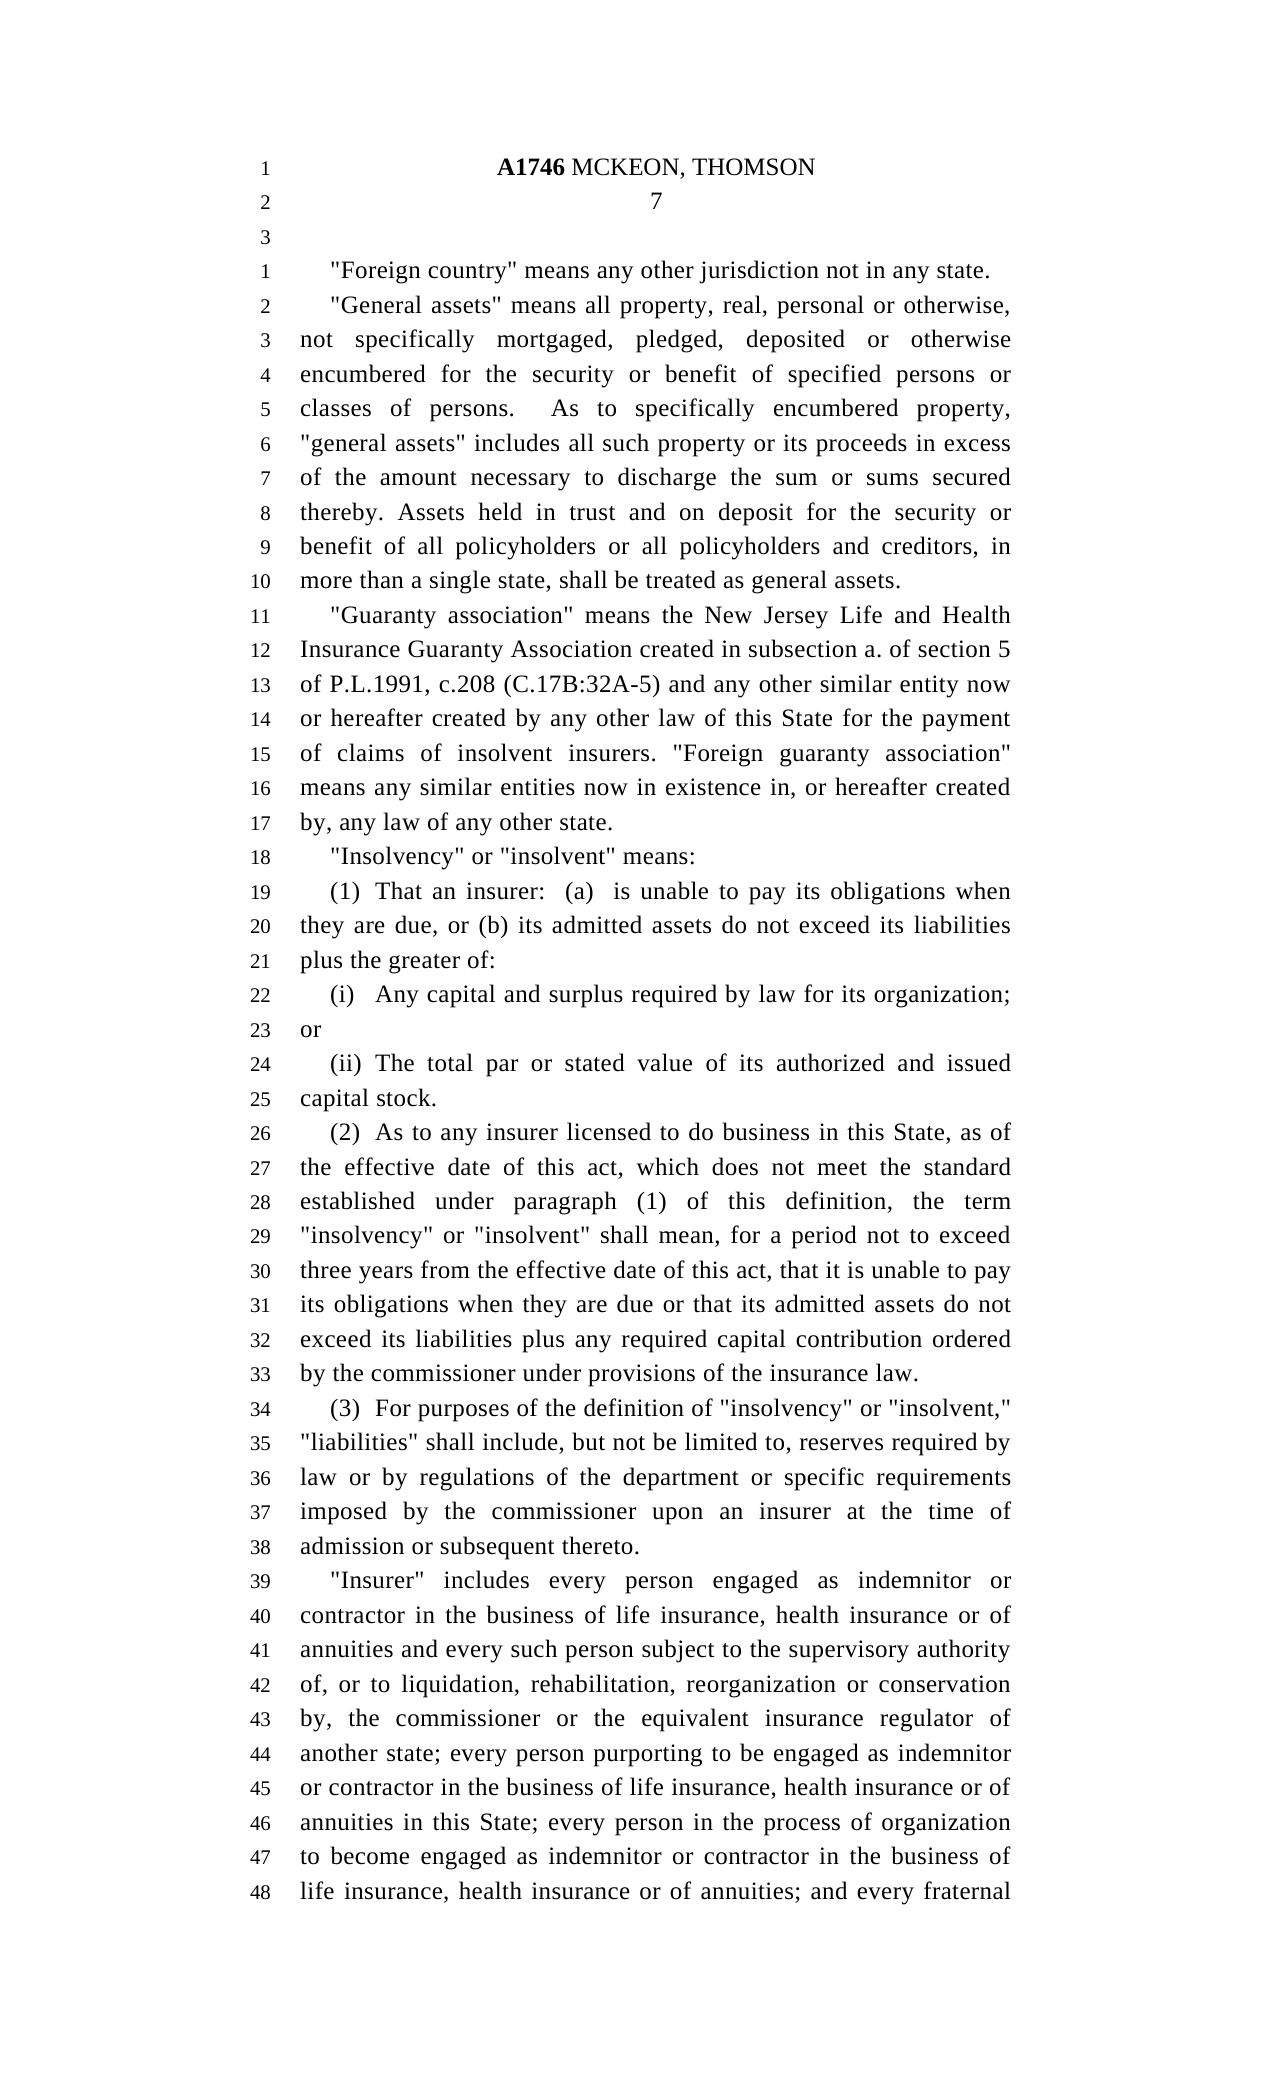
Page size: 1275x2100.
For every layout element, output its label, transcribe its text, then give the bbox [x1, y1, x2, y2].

text (3) For purposes of the definition of "insolvency" or "insolvent," "liabilities" shall include, but not be limited to, reserves required by law or by regulations of the department or specific requirements imposed by the commissioner upon an insurer at the time of admission or subsequent thereto. [300, 1393, 1012, 1560]
text (2) As to any insurer licensed to do business in this State, as of the effective date of this act, which does not meet the standard established under paragraph (1) of this definition, the term "insolvency" or "insolvent" shall mean, for a period not to exceed three years from the effective date of this act, that it is unable to pay its obligations when they are due or that its admitted assets do not exceed its liabilities plus any required capital contribution ordered by the commissioner under provisions of the insurance law. [300, 1117, 1012, 1387]
text "Guaranty association" means the New Jersey Life and Health Insurance Guaranty Association created in subsection a. of section 5 of P.L.1991, c.208 (C.17B:32A-5) and any other similar entity now or hereafter created by any other law of this State for the payment of claims of insolvent insurers. "Foreign guaranty association" means any similar entities now in existence in, or hereafter created by, any law of any other state. [300, 600, 1012, 836]
text (1) That an insurer: (a) is unable to pay its obligations when they are due, or (b) its admitted assets do not exceed its liabilities plus the greater of: [300, 876, 1012, 973]
text "Insolvency" or "insolvent" means: [300, 841, 1012, 870]
text (i) Any capital and surplus required by law for its organization; or [300, 979, 1012, 1042]
text "General assets" means all property, real, personal or otherwise, not specifically mortgaged, pledged, deposited or otherwise encumbered for the security or benefit of specified persons or classes of persons. As to specifically encumbered property, "general assets" includes all such property or its proceeds in excess of the amount necessary to discharge the sum or sums secured thereby. Assets held in trust and on deposit for the security or benefit of all policyholders or all policyholders and creditors, in more than a single state, shall be treated as general assets. [300, 290, 1012, 594]
text (ii) The total par or stated value of its authorized and issued capital stock. [300, 1048, 1012, 1111]
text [300, 1565, 1012, 1904]
text "Foreign country" means any other jurisdiction not in any state. [300, 255, 1012, 284]
